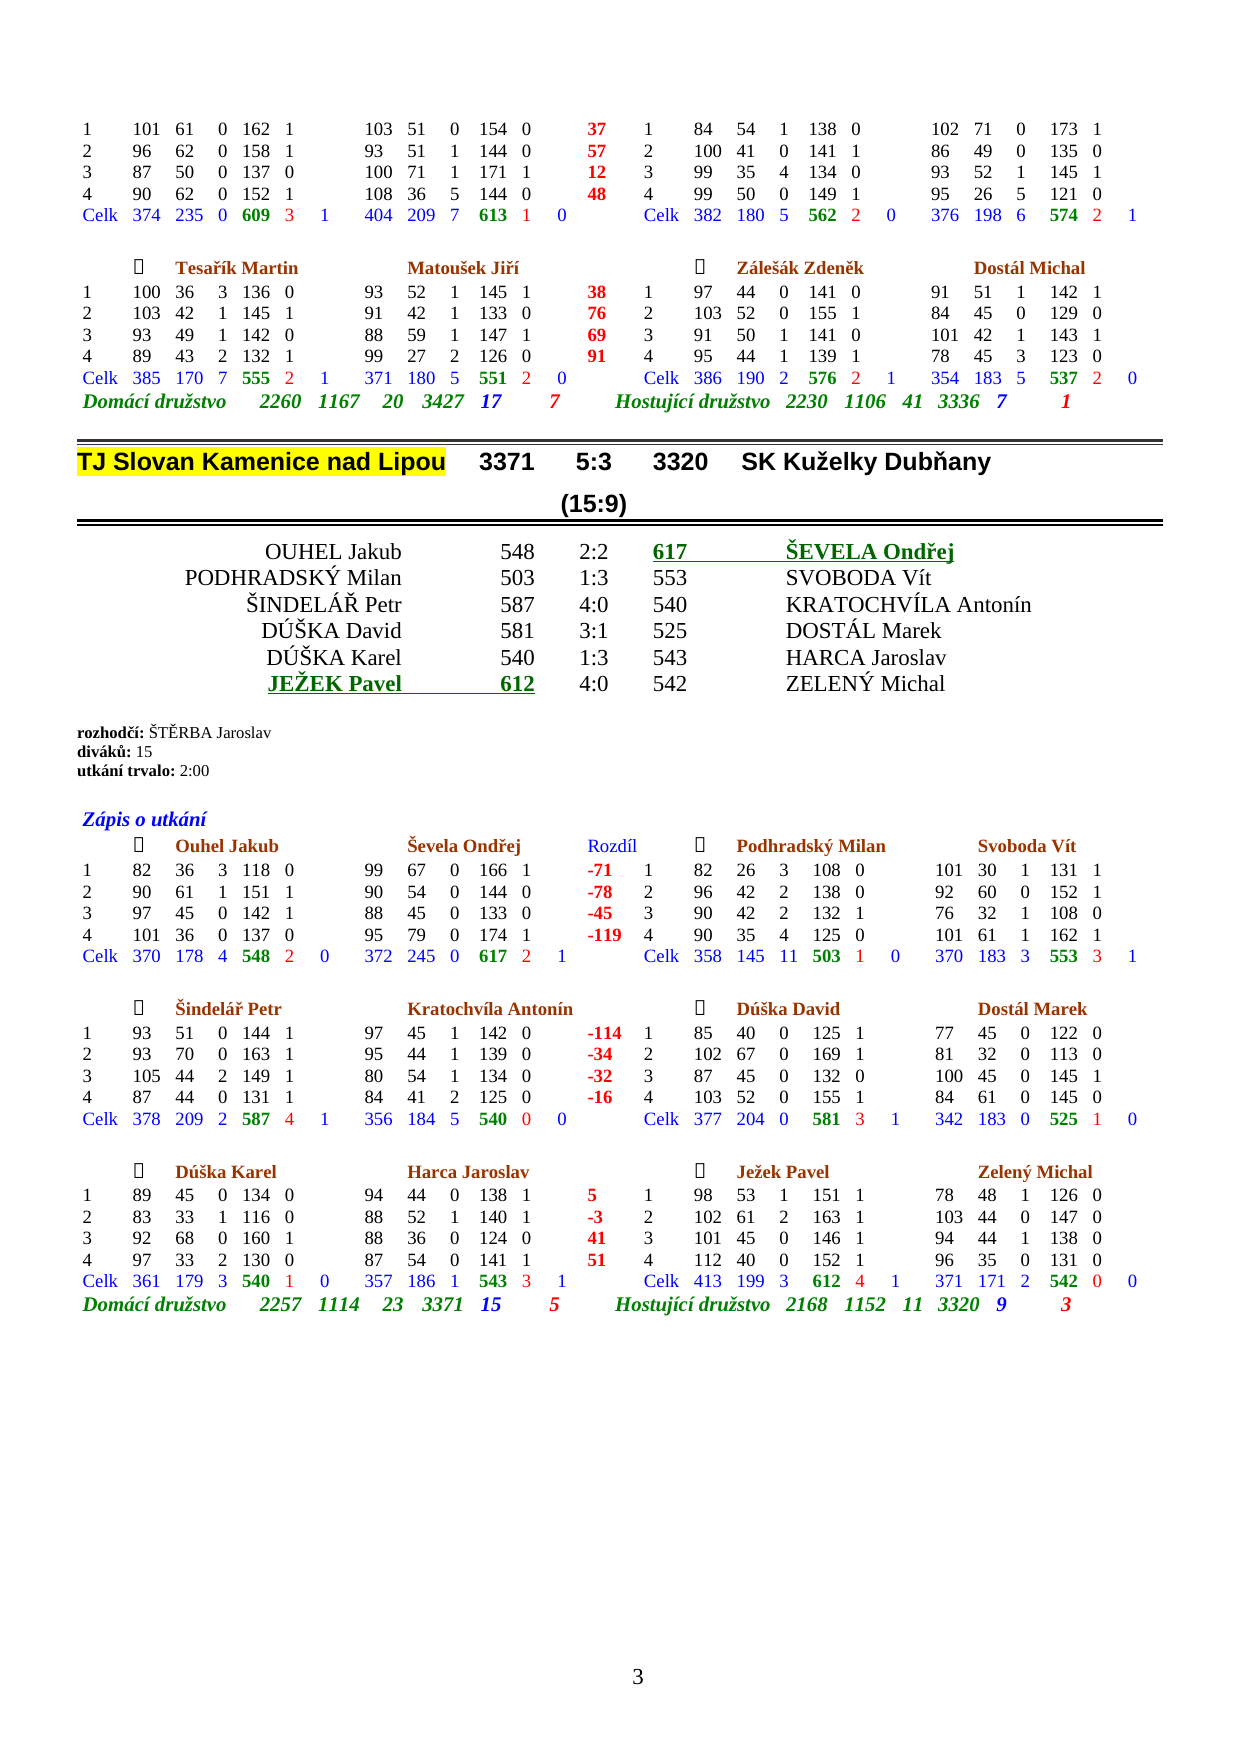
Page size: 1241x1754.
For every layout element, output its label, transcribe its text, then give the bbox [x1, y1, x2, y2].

text (15:9) [77, 480, 1163, 519]
text 3 93 49 1 142 0 88 59 1 147 1 69 3 91 50 1 141 0 101 42 1 143 1 [82, 324, 1163, 345]
text  Dúška Karel Harca Jaroslav  Ježek Pavel Zelený Michal [82, 1156, 1163, 1184]
text 4 101 36 0 137 0 95 79 0 174 1 -119 4 90 35 4 125 0 101 61 1 162 1 [82, 924, 1163, 945]
text 2 83 33 1 116 0 88 52 1 140 1 -3 2 102 61 2 163 1 103 44 0 147 0 [82, 1206, 1163, 1227]
text Zápis o utkání [82, 806, 1163, 831]
text 4 97 33 2 130 0 87 54 0 141 1 51 4 112 40 0 152 1 96 35 0 131 0 [82, 1249, 1163, 1270]
text DÚŠKA Karel 540 1:3 543 HARCA Jaroslav [77, 643, 1163, 670]
text PODHRADSKÝ Milan 503 1:3 553 SVOBODA Vít [77, 564, 1163, 591]
text ŠINDELÁŘ Petr 587 4:0 540 KRATOCHVÍLA Antonín [77, 591, 1163, 617]
text TJ Slovan Kamenice nad Lipou 3371 5:3 3320 SK Kuželky Dubňany [77, 445, 1163, 476]
text Celk 385 170 7 555 2 1 371 180 5 551 2 0 Celk 386 190 2 576 2 1 354 183 5 537 2 0 [82, 367, 1163, 388]
text DÚŠKA David 581 3:1 525 DOSTÁL Marek [77, 617, 1163, 643]
text  Šindelář Petr Kratochvíla Antonín  Dúška David Dostál Marek [82, 993, 1163, 1022]
text 4 90 62 0 152 1 108 36 5 144 0 48 4 99 50 0 149 1 95 26 5 121 0 [82, 183, 1163, 204]
text 4 89 43 2 132 1 99 27 2 126 0 91 4 95 44 1 139 1 78 45 3 123 0 [82, 345, 1163, 367]
text 1 82 36 3 118 0 99 67 0 166 1 -71 1 82 26 3 108 0 101 30 1 131 1 [82, 859, 1163, 881]
text 3 97 45 0 142 1 88 45 0 133 0 -45 3 90 42 2 132 1 76 32 1 108 0 [82, 902, 1163, 924]
text utkání trvalo: 2:00 [77, 761, 1163, 780]
text 3 92 68 0 160 1 88 36 0 124 0 41 3 101 45 0 146 1 94 44 1 138 0 [82, 1227, 1163, 1249]
text Domácí družstvo 2257 1114 23 3371 15 5 Hostující družstvo 2168 1152 11 3320 9 3 [82, 1292, 1163, 1316]
text  Tesařík Martin Matoušek Jiří  Zálešák Zdeněk Dostál Michal [82, 252, 1163, 281]
text 1 93 51 0 144 1 97 45 1 142 0 -114 1 85 40 0 125 1 77 45 0 122 0 [82, 1022, 1163, 1043]
text 1 101 61 0 162 1 103 51 0 154 0 37 1 84 54 1 138 0 102 71 0 173 1 [82, 118, 1163, 140]
text 1 100 36 3 136 0 93 52 1 145 1 38 1 97 44 0 141 0 91 51 1 142 1 [82, 281, 1163, 302]
text 1 89 45 0 134 0 94 44 0 138 1 5 1 98 53 1 151 1 78 48 1 126 0 [82, 1184, 1163, 1206]
text  Ouhel Jakub Ševela Ondřej Rozdíl  Podhradský Milan Svoboda Vít [82, 831, 1163, 859]
text Domácí družstvo 2260 1167 20 3427 17 7 Hostující družstvo 2230 1106 41 3336 7 1 [82, 388, 1163, 413]
text diváků: 15 [77, 742, 1163, 761]
text Celk 378 209 2 587 4 1 356 184 5 540 0 0 Celk 377 204 0 581 3 1 342 183 0 525 1 0 [82, 1108, 1163, 1129]
text Celk 370 178 4 548 2 0 372 245 0 617 2 1 Celk 358 145 11 503 1 0 370 183 3 553 3 1 [82, 945, 1163, 967]
text OUHEL Jakub 548 2:2 617 ŠEVELA Ondřej [77, 538, 1163, 564]
text Celk 374 235 0 609 3 1 404 209 7 613 1 0 Celk 382 180 5 562 2 0 376 198 6 574 2 1 [82, 204, 1163, 226]
text 2 93 70 0 163 1 95 44 1 139 0 -34 2 102 67 0 169 1 81 32 0 113 0 [82, 1043, 1163, 1065]
text 2 96 62 0 158 1 93 51 1 144 0 57 2 100 41 0 141 1 86 49 0 135 0 [82, 140, 1163, 161]
text JEŽEK Pavel 612 4:0 542 ZELENÝ Michal [77, 670, 1163, 696]
text 3 105 44 2 149 1 80 54 1 134 0 -32 3 87 45 0 132 0 100 45 0 145 1 [82, 1065, 1163, 1086]
text 2 103 42 1 145 1 91 42 1 133 0 76 2 103 52 0 155 1 84 45 0 129 0 [82, 302, 1163, 324]
text 4 87 44 0 131 1 84 41 2 125 0 -16 4 103 52 0 155 1 84 61 0 145 0 [82, 1086, 1163, 1108]
text rozhodčí: ŠTĚRBA Jaroslav [77, 723, 1163, 742]
text Celk 361 179 3 540 1 0 357 186 1 543 3 1 Celk 413 199 3 612 4 1 371 171 2 542 0 0 [82, 1270, 1163, 1292]
text 3 87 50 0 137 0 100 71 1 171 1 12 3 99 35 4 134 0 93 52 1 145 1 [82, 161, 1163, 183]
text 2 90 61 1 151 1 90 54 0 144 0 -78 2 96 42 2 138 0 92 60 0 152 1 [82, 881, 1163, 902]
